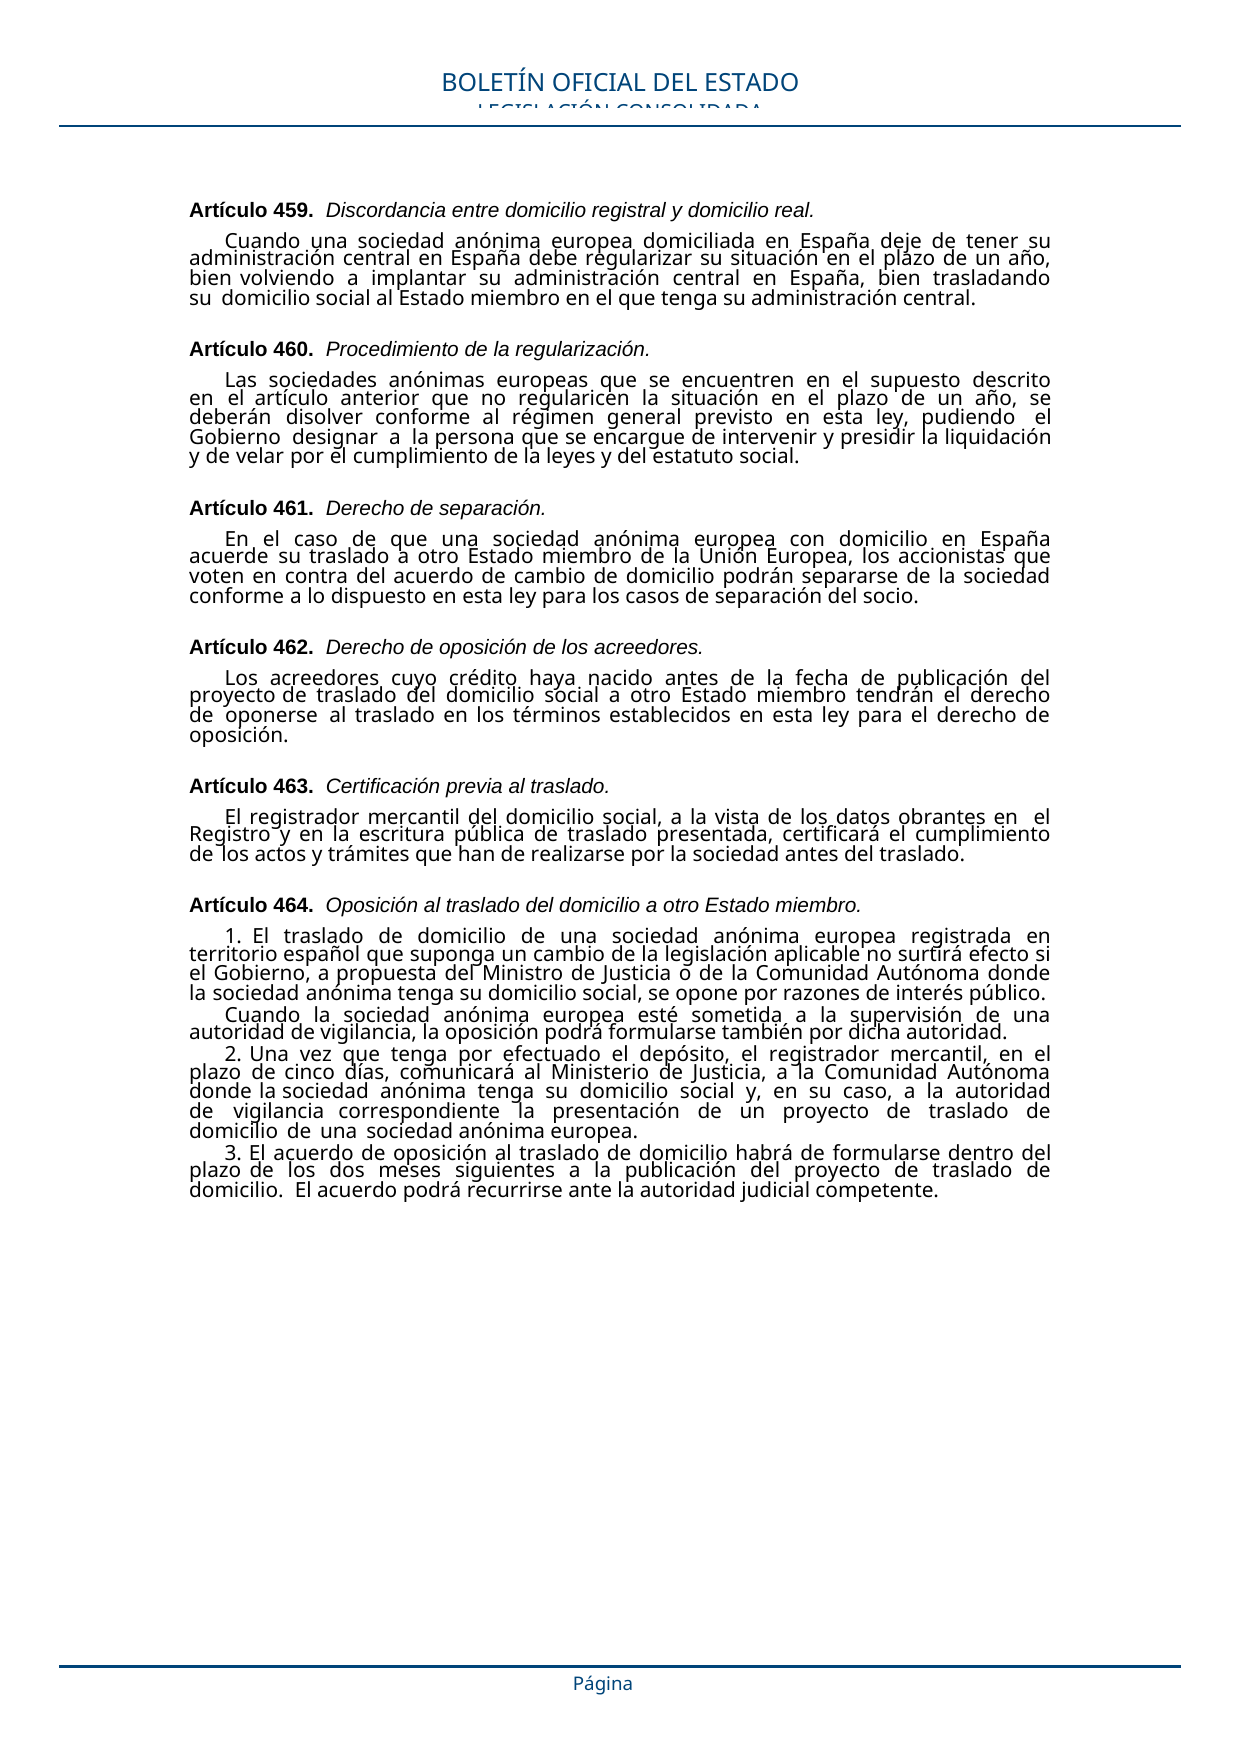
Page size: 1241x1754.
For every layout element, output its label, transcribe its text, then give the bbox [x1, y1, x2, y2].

text Artículo 460. Procedimiento de la regularización. [189, 337, 1194, 361]
text Artículo 463. Certificación previa al traslado. [189, 774, 1064, 798]
text Artículo 461. Derecho de separación. [189, 496, 1093, 520]
text El registrador mercantil del domicilio social, a la vista de los datos obrantes en el Registro y en la escritura pública de traslado presentada, certificará el cumplimiento de los actos y trámites que han de realizarse por la sociedad antes del traslado. [189, 809, 1051, 868]
text Cuando una sociedad anónima europea domiciliada en España deje de tener su administración central en España debe regularizar su situación en el plazo de un año, bien volviendo a implantar su administración central en España, bien trasladando su domicilio social al Estado miembro en el que tenga su administración central. [189, 233, 1051, 311]
text Artículo 464. Oposición al traslado del domicilio a otro Estado miembro. [189, 893, 1194, 917]
text Artículo 462. Derecho de oposición de los acreedores. [189, 635, 1194, 659]
text Las sociedades anónimas europeas que se encuentren en el supuesto descrito en el artículo anterior que no regularicen la situación en el plazo de un año, se deberán disolver conforme al régimen general previsto en esta ley, pudiendo el Gobierno designar a la persona que se encargue de intervenir y presidir la liquidación y de velar por el cumplimiento de la leyes y del estatuto social. [189, 372, 1051, 470]
list El acuerdo de oposición al traslado de domicilio habrá de formularse dentro del plazo de los dos meses siguientes a la publicación del proyecto de traslado de domicilio. El acuerdo podrá recurrirse ante la autoridad judicial competente. [189, 1144, 1051, 1203]
list El traslado de domicilio de una sociedad anónima europea registrada en territorio español que suponga un cambio de la legislación aplicable no surtirá efecto si el Gobierno, a propuesta del Ministro de Justicia o de la Comunidad Autónoma donde la sociedad anónima tenga su domicilio social, se opone por razones de interés público. [189, 928, 1051, 1007]
text En el caso de que una sociedad anónima europea con domicilio en España acuerde su traslado a otro Estado miembro de la Unión Europea, los accionistas que voten en contra del acuerdo de cambio de domicilio podrán separarse de la sociedad conforme a lo dispuesto en esta ley para los casos de separación del socio. [189, 531, 1051, 609]
list Una vez que tenga por efectuado el depósito, el registrador mercantil, en el plazo de cinco días, comunicará al Ministerio de Justicia, a la Comunidad Autónoma donde la sociedad anónima tenga su domicilio social y, en su caso, a la autoridad de vigilancia correspondiente la presentación de un proyecto de traslado de domicilio de una sociedad anónima europea. [189, 1046, 1051, 1144]
text Artículo 459. Discordancia entre domicilio registral y domicilio real. [189, 198, 1064, 222]
text Los acreedores cuyo crédito haya nacido antes de la fecha de publicación del proyecto de traslado del domicilio social a otro Estado miembro tendrán el derecho de oponerse al traslado en los términos establecidos en esta ley para el derecho de oposición. [189, 669, 1051, 748]
text Cuando la sociedad anónima europea esté sometida a la supervisión de una autoridad de vigilancia, la oposición podrá formularse también por dicha autoridad. [189, 1007, 1051, 1046]
